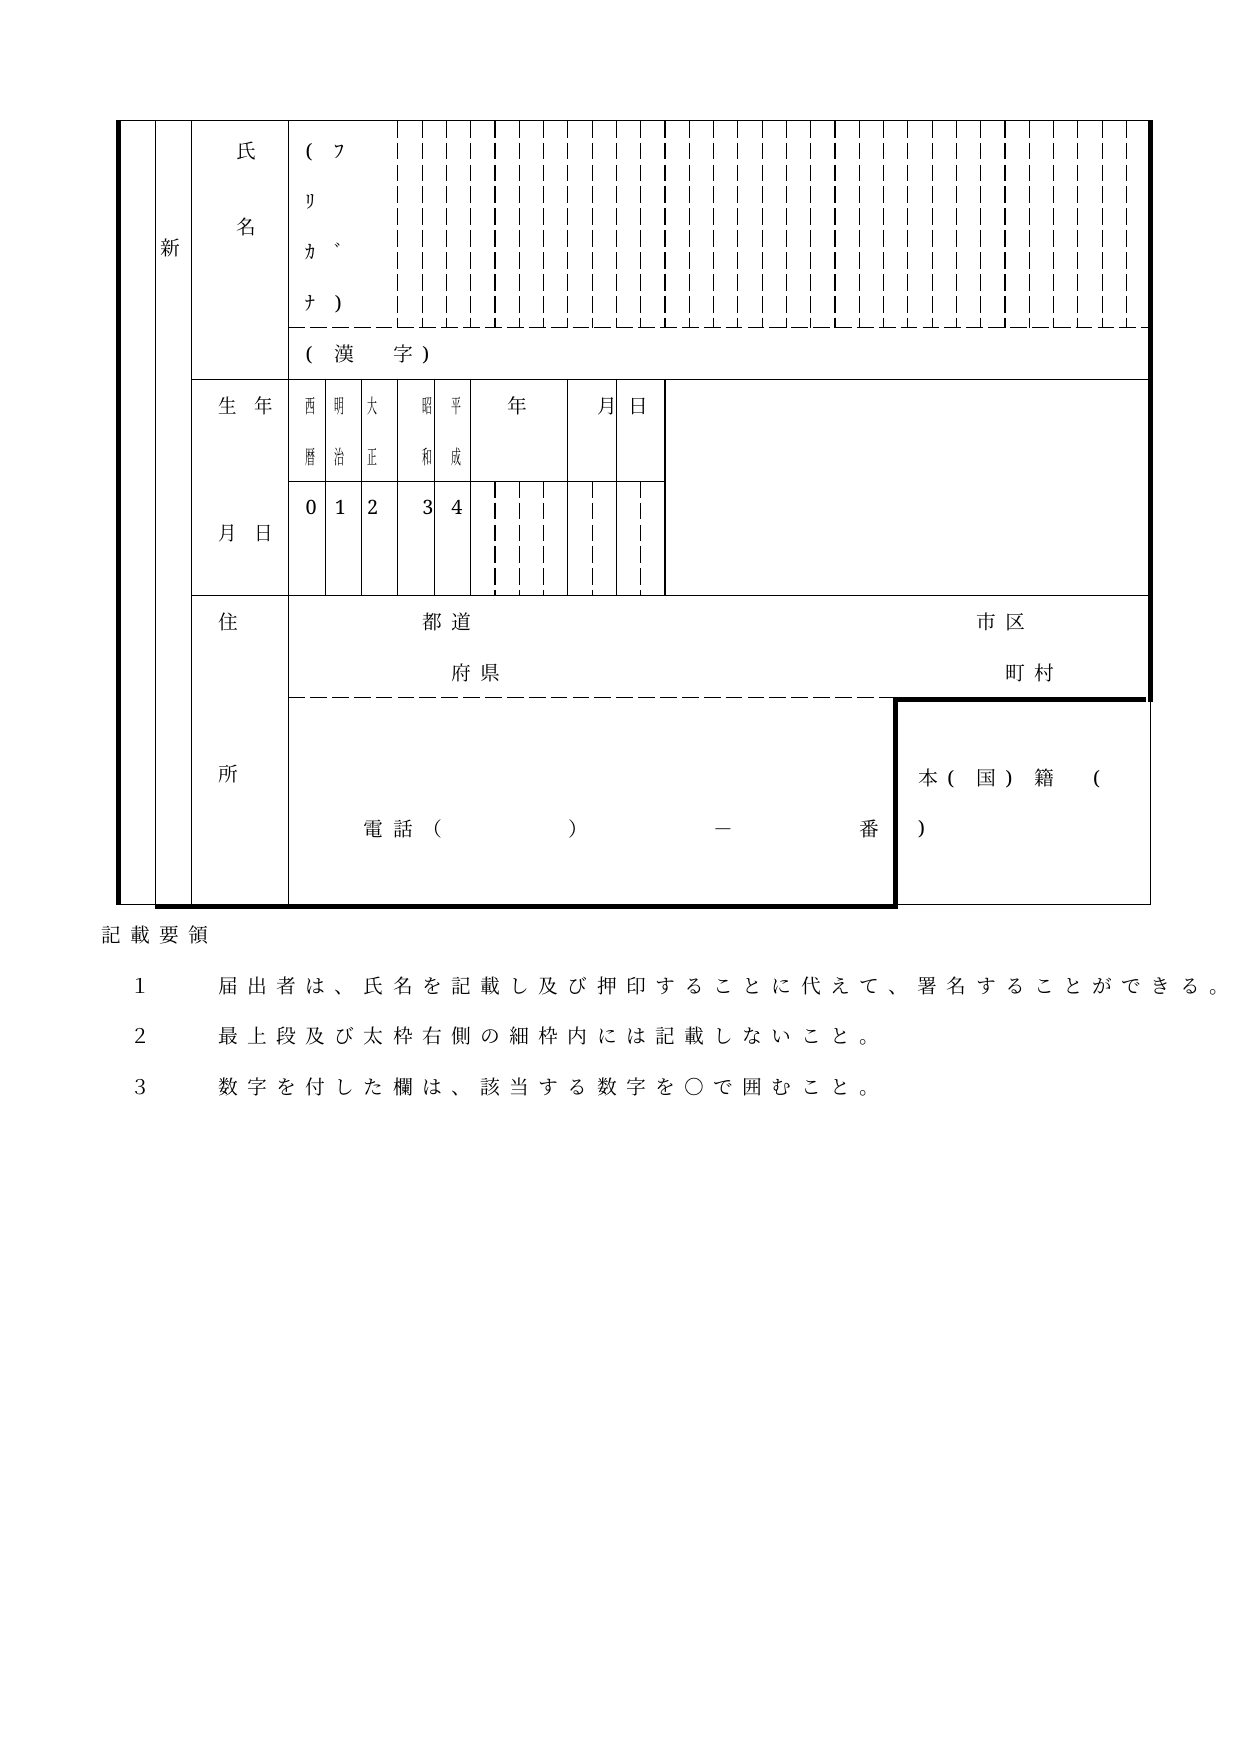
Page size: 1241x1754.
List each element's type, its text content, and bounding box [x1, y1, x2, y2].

table_cell 新 [156, 121, 191, 904]
table_cell [981, 121, 1005, 327]
table_cell [446, 121, 471, 327]
table_cell [666, 380, 1148, 594]
table_cell [714, 121, 738, 327]
table_cell [495, 482, 519, 594]
text １ 届出者は、氏名を記載し及び押印することに代えて、署名することができる。 [72, 959, 1209, 1010]
table_cell [617, 482, 641, 594]
table_cell [568, 121, 592, 327]
table_cell [398, 121, 422, 327]
table_cell 本(国)籍 ( ) [898, 697, 1150, 904]
text 記載要領 [72, 909, 1209, 959]
table_cell [1102, 121, 1126, 327]
table_cell 明治 [326, 380, 361, 481]
table_cell [835, 121, 859, 327]
table_cell 生年月日 [192, 380, 288, 594]
table_cell [956, 121, 981, 327]
table_cell [616, 121, 641, 327]
table_cell [641, 121, 665, 327]
table_cell (漢 字) [289, 327, 1148, 378]
table_cell 氏 名 [192, 121, 288, 378]
table_cell [641, 482, 664, 594]
table_cell [471, 121, 495, 327]
table_cell [859, 121, 883, 327]
table_cell 3 [398, 482, 434, 594]
table_cell [811, 121, 835, 327]
table_cell [1126, 121, 1148, 327]
table_cell 0 [289, 482, 325, 594]
table_cell [592, 482, 616, 594]
table_cell 月 [568, 380, 616, 481]
table_cell (ﾌﾘｶﾞﾅ) [289, 121, 398, 327]
table_cell [884, 121, 908, 327]
table_cell [1078, 121, 1102, 327]
table_cell [519, 121, 543, 327]
table_cell [1053, 121, 1078, 327]
table_cell 平成 [435, 380, 470, 481]
text ２ 最上段及び太枠右側の細枠内には記載しないこと。 [72, 1010, 1209, 1061]
table_cell [422, 121, 446, 327]
table_cell [1029, 121, 1053, 327]
table_cell [495, 121, 519, 327]
table_cell 西暦 [289, 380, 325, 481]
table_cell 2 [362, 482, 397, 594]
table_cell [519, 482, 543, 594]
table_cell 昭和 [398, 380, 434, 481]
table_cell [908, 121, 932, 327]
table_cell 年 [471, 380, 567, 481]
table_cell [786, 121, 811, 327]
table_cell [932, 121, 956, 327]
table_cell 電話（ ） － 番 [289, 697, 893, 904]
table_cell 大正 [362, 380, 397, 481]
table_cell [568, 482, 592, 594]
table_cell 1 [326, 482, 361, 594]
table_cell [689, 121, 713, 327]
table_cell [592, 121, 616, 327]
table_cell 4 [435, 482, 470, 594]
table_cell [471, 482, 495, 594]
table_cell [738, 121, 762, 327]
table_cell 住 所 [192, 596, 288, 904]
table_cell [544, 482, 567, 594]
table_cell [544, 121, 568, 327]
table_cell 日 [617, 380, 664, 481]
table_cell [762, 121, 786, 327]
table_cell [1005, 121, 1029, 327]
table_cell 都道 市区 府県 町村 [289, 596, 1148, 697]
table_cell [665, 121, 689, 327]
text ３ 数字を付した欄は、該当する数字を○で囲むこと。 [72, 1061, 1209, 1111]
